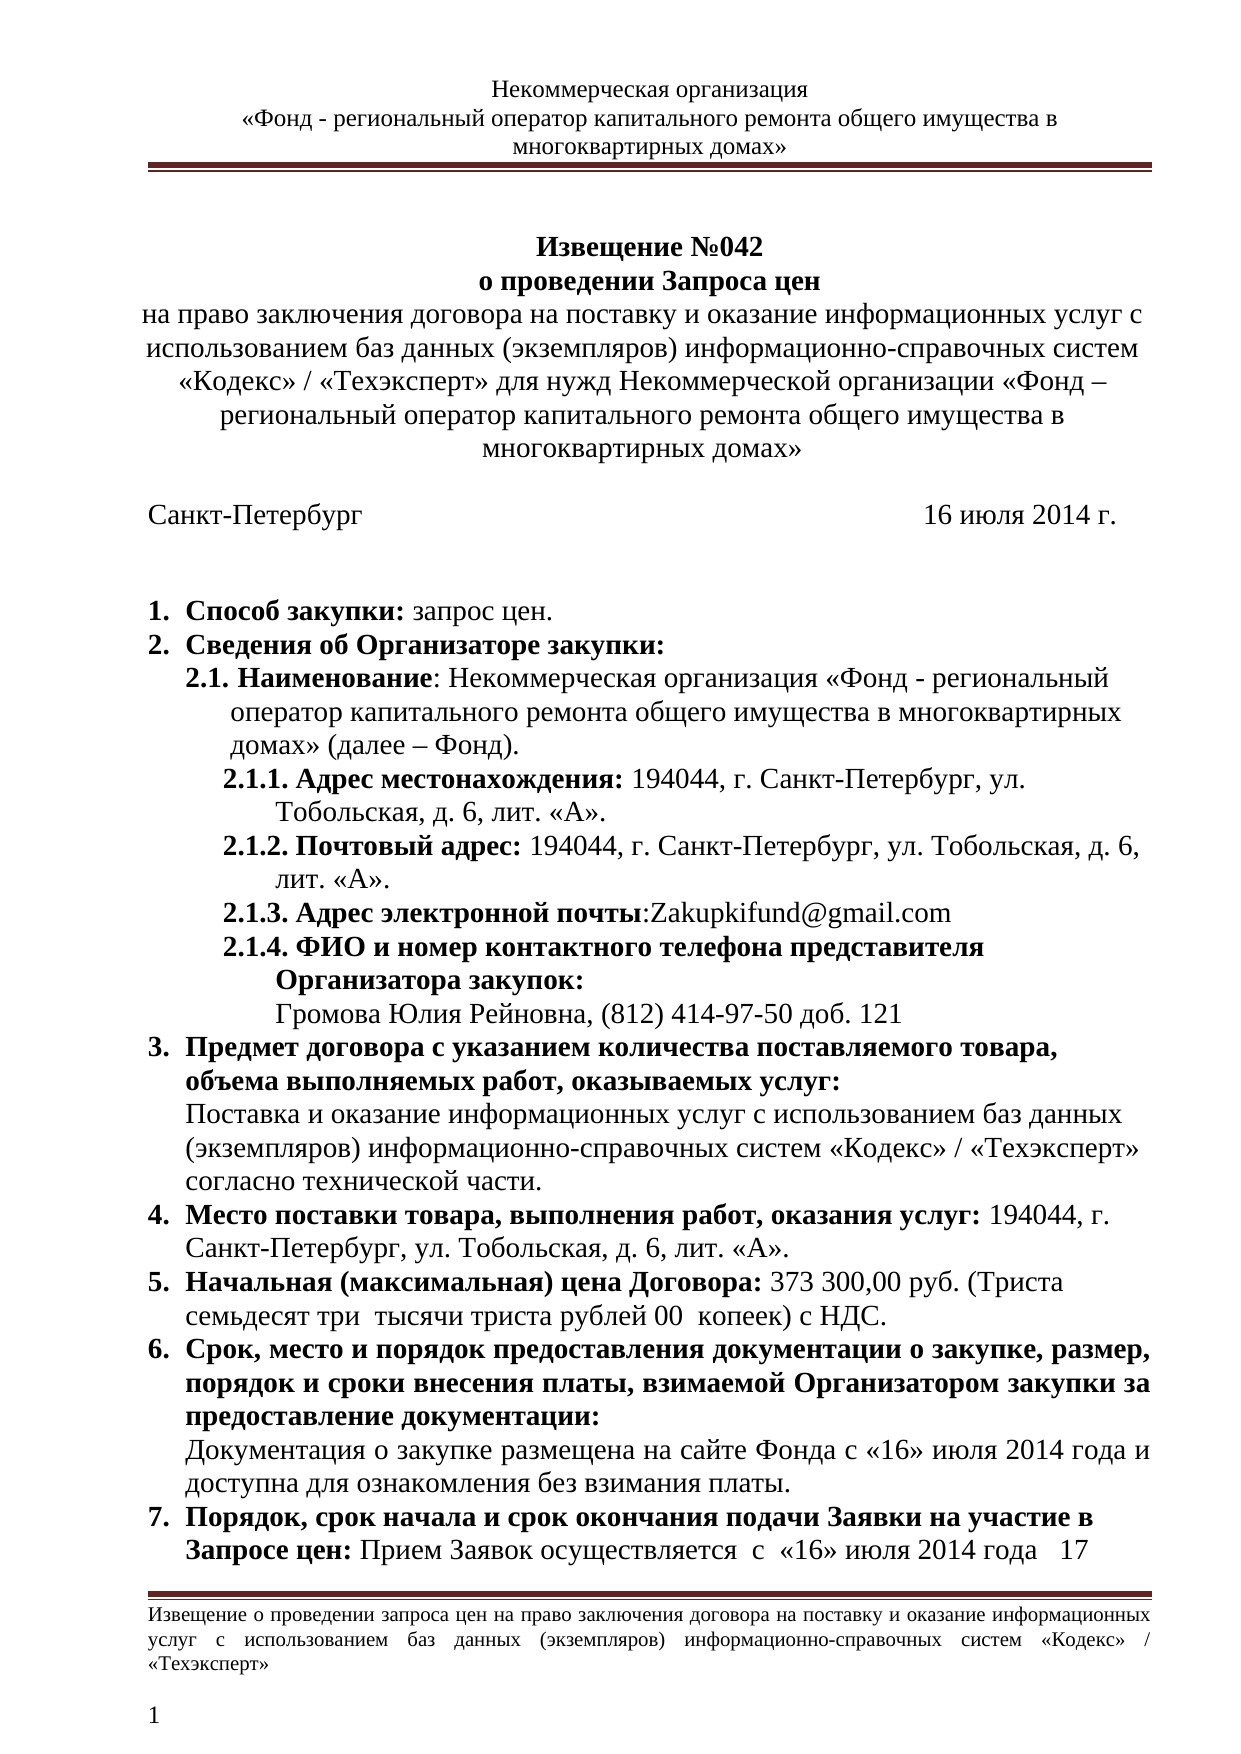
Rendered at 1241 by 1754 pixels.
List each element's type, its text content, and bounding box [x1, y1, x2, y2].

text о проведении Запроса цен [148, 263, 1152, 296]
list Документация о закупке размещена на сайте Фонда с «16» июля 2014 года и доступна для ознакомления без взимания платы. [185, 1432, 1152, 1499]
list ФИО и номер контактного телефона представителя Организатора закупок: [223, 929, 1152, 996]
list Предмет договора с указанием количества поставляемого товара, объема выполняемых работ, оказываемых услуг: [148, 1029, 1152, 1096]
list Почтовый адрес: 194044, г. Санкт-Петербург, ул. Тобольская, д. 6, лит. «А». [223, 828, 1152, 895]
list Адрес местонахождения: 194044, г. Санкт-Петербург, ул. Тобольская, д. 6, лит. «А». [223, 761, 1152, 828]
list Способ закупки: запрос цен. [148, 593, 1152, 627]
list Сведения об Организаторе закупки: [148, 627, 1152, 660]
text Извещение №042 [148, 229, 1152, 263]
list Громова Юлия Рейновна, (812) 414-97-50 доб. 121 [275, 996, 1152, 1029]
list Срок, место и порядок предоставления документации о закупке, размер, порядок и сроки внесения платы, взимаемой Организатором закупки за предоставление документации: [148, 1331, 1152, 1432]
list Поставка и оказание информационных услуг с использованием баз данных (экземпляров) информационно-справочных систем «Кодекс» / «Техэксперт» согласно технической части. [185, 1096, 1152, 1197]
list Начальная (максимальная) цена Договора: 373 300,00 руб. (Триста семьдесят три тысячи триста рублей 00 копеек) с НДС. [148, 1264, 1152, 1331]
text на право заключения договора на поставку и оказание информационных услуг с использованием баз данных (экземпляров) информационно-справочных систем «Кодекс» / «Техэксперт» для нужд Некоммерческой организации «Фонд – региональный оператор капитального ремонта общего имущества в многоквартирных домах» [133, 296, 1152, 464]
list Наименование: Некоммерческая организация «Фонд - региональный оператор капитального ремонта общего имущества в многоквартирных домах» (далее – Фонд). [185, 660, 1152, 761]
list Место поставки товара, выполнения работ, оказания услуг: 194044, г. Санкт-Петербург, ул. Тобольская, д. 6, лит. «А». [148, 1197, 1152, 1264]
text Санкт-Петербург 16 июля 2014 г. [148, 497, 1152, 531]
list Адрес электронной почты:Zakupkifund@gmail.com [223, 895, 1152, 929]
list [148, 1499, 1152, 1566]
